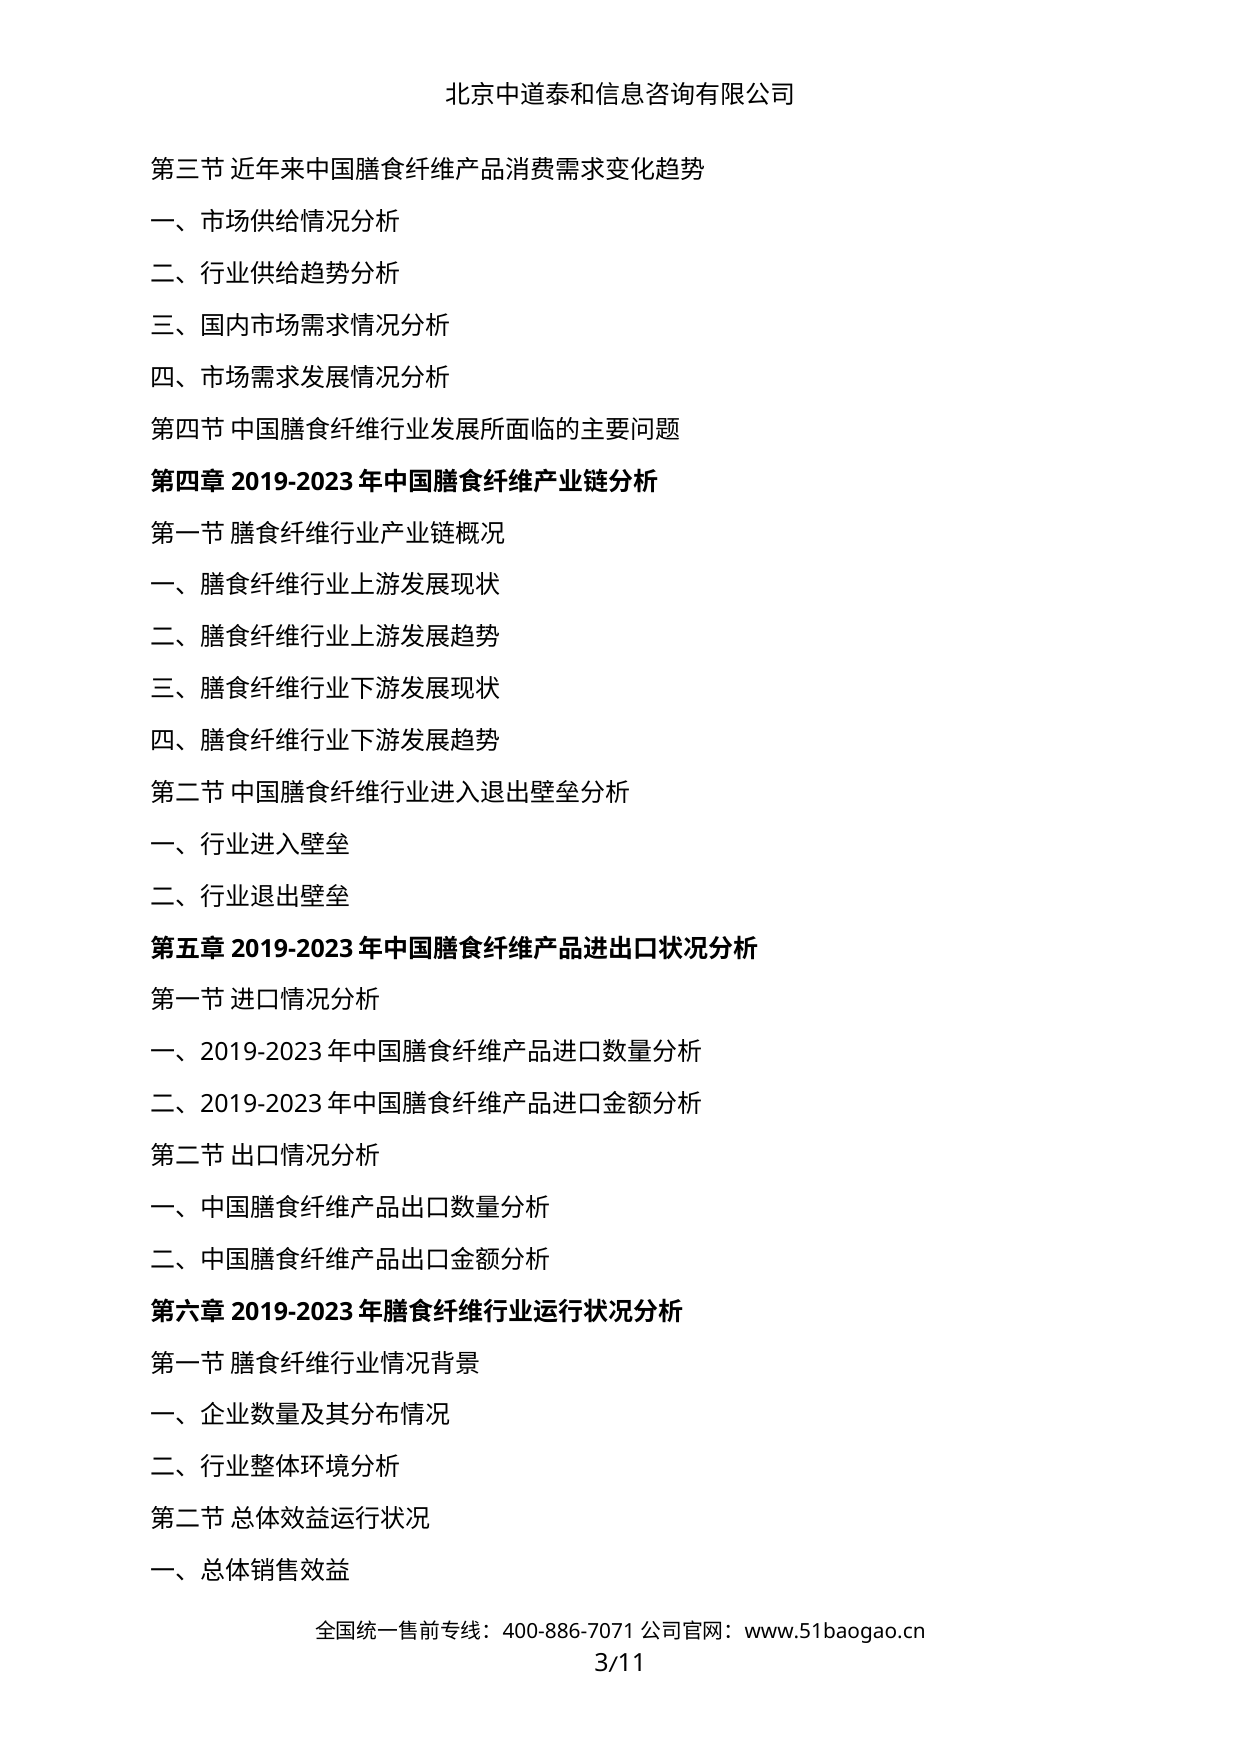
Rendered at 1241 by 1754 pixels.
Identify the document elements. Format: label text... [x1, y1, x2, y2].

text 第四节 中国膳食纤维行业发展所面临的主要问题 [150, 409, 1090, 446]
text 第一节 进口情况分析 [150, 980, 1090, 1016]
text 二、中国膳食纤维产品出口金额分析 [150, 1239, 1090, 1276]
text 一、企业数量及其分布情况 [150, 1395, 1090, 1431]
text 第二节 出口情况分析 [150, 1136, 1090, 1172]
text 二、行业退出壁垒 [150, 876, 1090, 912]
text 第二节 总体效益运行状况 [150, 1499, 1090, 1535]
text 三、国内市场需求情况分析 [150, 306, 1090, 342]
text 二、2019-2023年中国膳食纤维产品进口金额分析 [150, 1084, 1090, 1120]
text 一、膳食纤维行业上游发展现状 [150, 565, 1090, 601]
text 四、膳食纤维行业下游发展趋势 [150, 721, 1090, 757]
text 四、市场需求发展情况分析 [150, 357, 1090, 394]
text 一、总体销售效益 [150, 1551, 1090, 1587]
text 二、行业供给趋势分析 [150, 254, 1090, 290]
text 一、中国膳食纤维产品出口数量分析 [150, 1187, 1090, 1224]
text 二、行业整体环境分析 [150, 1447, 1090, 1483]
text 第三节 近年来中国膳食纤维产品消费需求变化趋势 [150, 150, 1090, 186]
text 第五章 2019-2023年中国膳食纤维产品进出口状况分析 [150, 928, 1090, 964]
text 一、2019-2023年中国膳食纤维产品进口数量分析 [150, 1032, 1090, 1068]
text 第四章 2019-2023年中国膳食纤维产业链分析 [150, 461, 1090, 497]
text 一、行业进入壁垒 [150, 824, 1090, 861]
text 第一节 膳食纤维行业情况背景 [150, 1343, 1090, 1379]
text 第一节 膳食纤维行业产业链概况 [150, 513, 1090, 549]
text 一、市场供给情况分析 [150, 202, 1090, 238]
text 第二节 中国膳食纤维行业进入退出壁垒分析 [150, 772, 1090, 809]
text 二、膳食纤维行业上游发展趋势 [150, 617, 1090, 653]
text 第六章 2019-2023年膳食纤维行业运行状况分析 [150, 1291, 1090, 1327]
text 三、膳食纤维行业下游发展现状 [150, 669, 1090, 705]
